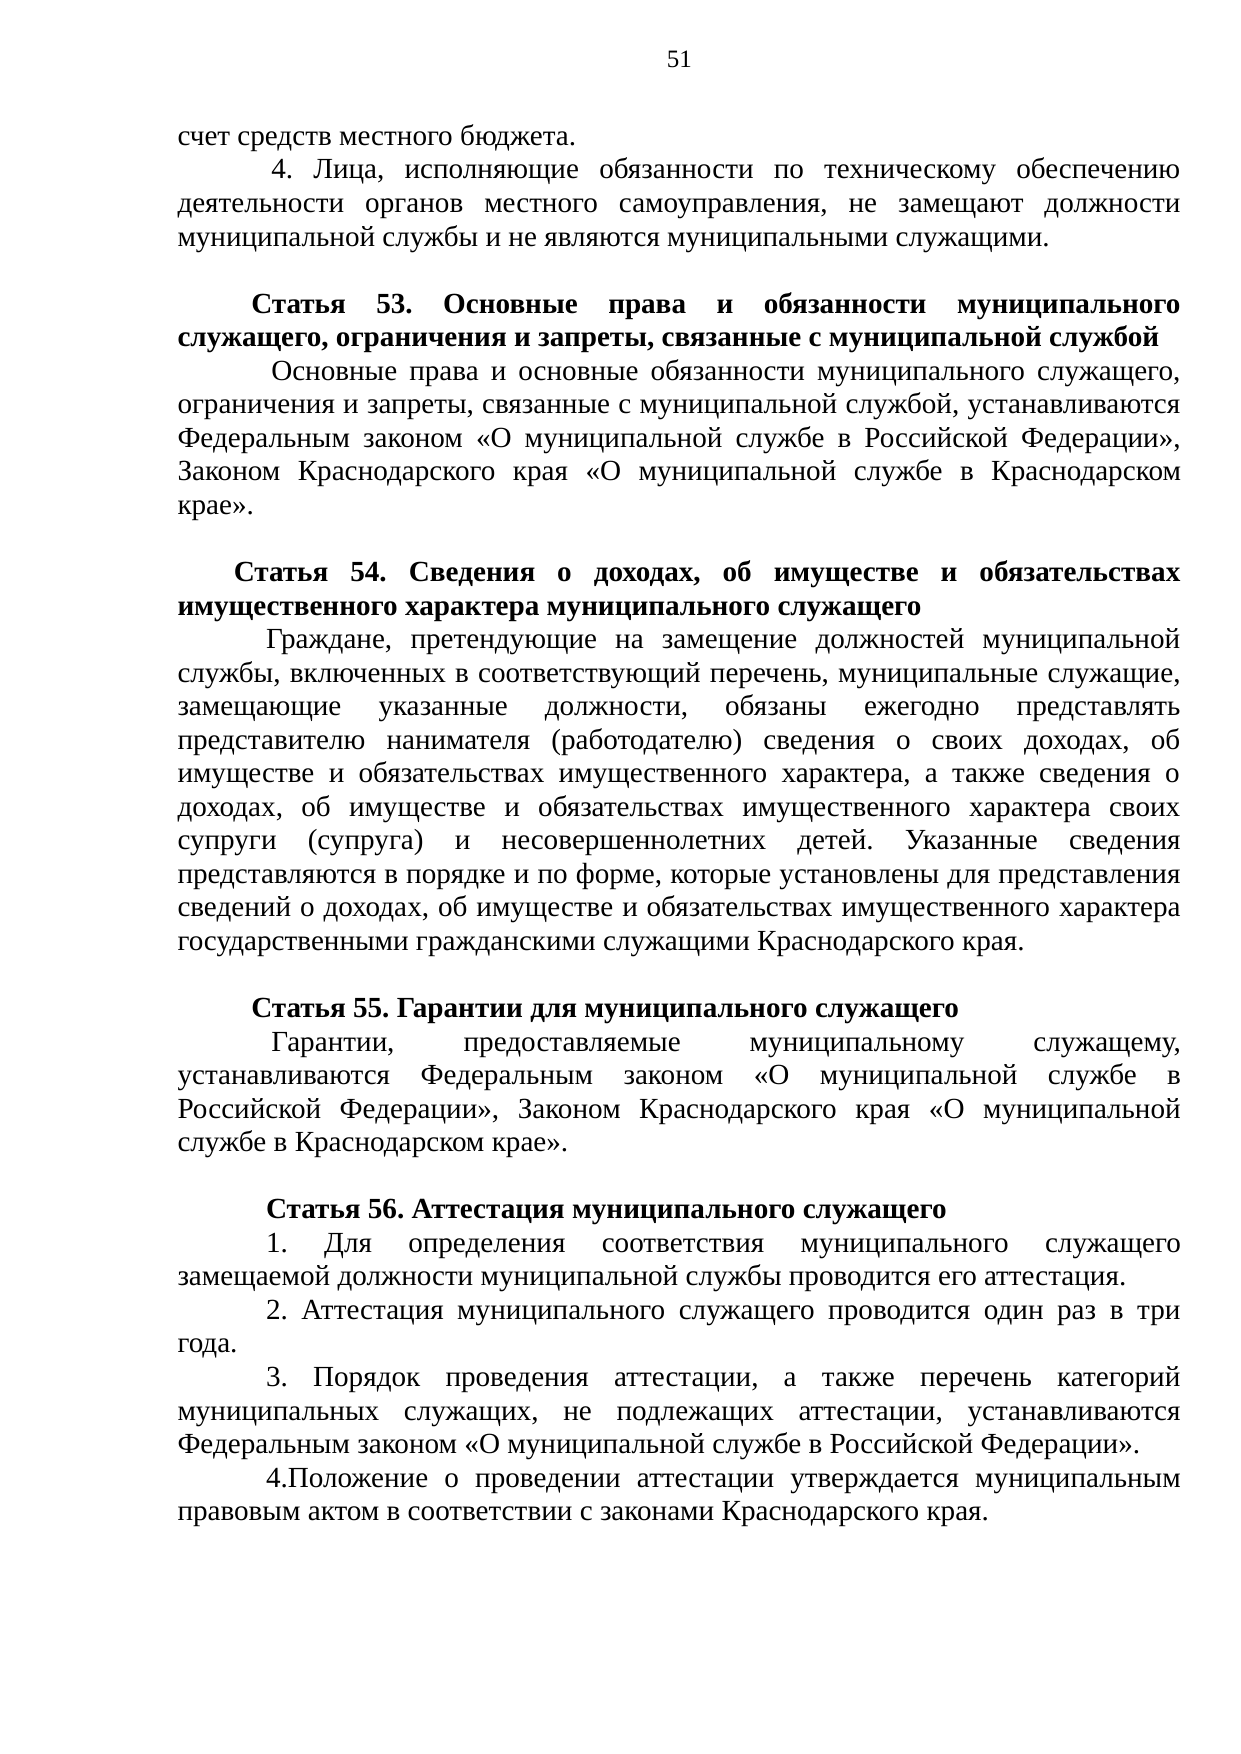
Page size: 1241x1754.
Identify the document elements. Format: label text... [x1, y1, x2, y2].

text Гарантии, предоставляемые муниципальному служащему, устанавливаются Федеральным законом «О муниципальной службе в Российской Федерации», Законом Краснодарского края «О муниципальной службе в Краснодарском крае». [177, 1024, 1181, 1158]
subtitle Статья 55. Гарантии для муниципального служащего [177, 990, 1181, 1024]
subtitle Статья 56. Аттестация муниципального служащего [177, 1191, 1181, 1225]
text Граждане, претендующие на замещение должностей муниципальной службы, включенных в соответствующий перечень, муниципальные служащие, замещающие указанные должности, обязаны ежегодно представлять представителю нанимателя (работодателю) сведения о своих доходах, об имуществе и обязательствах имущественного характера, а также сведения о доходах, об имуществе и обязательствах имущественного характера своих супруги (супруга) и несовершеннолетних детей. Указанные сведения представляются в порядке и по форме, которые установлены для представления сведений о доходах, об имуществе и обязательствах имущественного характера государственными гражданскими служащими Краснодарского края. [177, 621, 1181, 957]
text 4. Лица, исполняющие обязанности по техническому обеспечению деятельности органов местного самоуправления, не замещают должности муниципальной службы и не являются муниципальными служащими. [177, 152, 1181, 252]
text Основные права и основные обязанности муниципального служащего, ограничения и запреты, связанные с муниципальной службой, устанавливаются Федеральным законом «О муниципальной службе в Российской Федерации», Законом Краснодарского края «О муниципальной службе в Краснодарском крае». [177, 353, 1181, 521]
text 3. Порядок проведения аттестации, а также перечень категорий муниципальных служащих, не подлежащих аттестации, устанавливаются Федеральным законом «О муниципальной службе в Российской Федерации». [177, 1359, 1181, 1460]
subtitle Статья 53. Основные права и обязанности муниципального служащего, ограничения и запреты, связанные с муниципальной службой [177, 286, 1181, 353]
text 2. Аттестация муниципального служащего проводится один раз в три года. [177, 1292, 1181, 1359]
text Статья 54. Сведения о доходах, об имуществе и обязательствах имущественного характера муниципального служащего [177, 554, 1181, 621]
text 1. Для определения соответствия муниципального служащего замещаемой должности муниципальной службы проводится его аттестация. [177, 1225, 1181, 1292]
text 4.Положение о проведении аттестации утверждается муниципальным правовым актом в соответствии с законами Краснодарского края. [177, 1460, 1181, 1527]
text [177, 118, 1181, 152]
